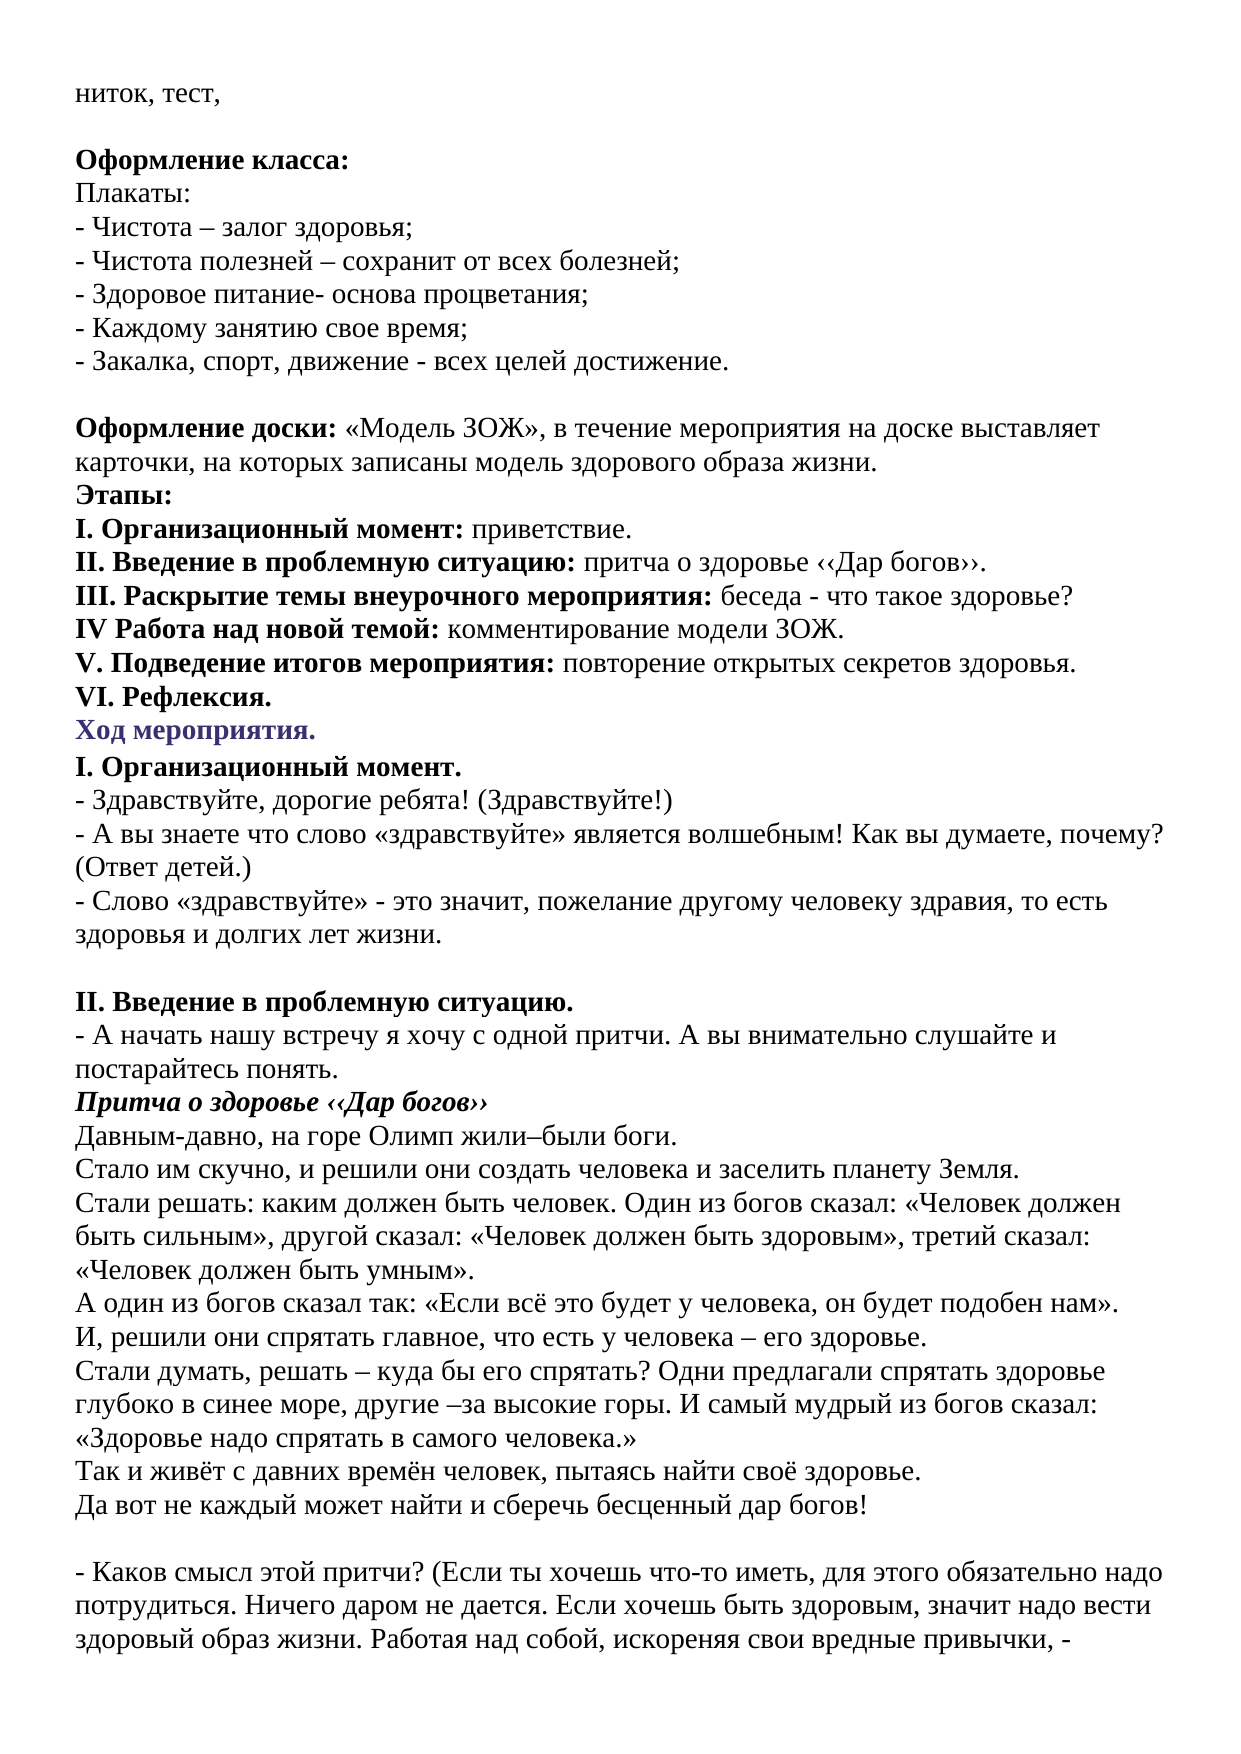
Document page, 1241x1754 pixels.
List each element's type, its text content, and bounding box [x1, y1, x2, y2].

text Ход мероприятия. [75, 712, 1165, 746]
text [75, 749, 1165, 1654]
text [75, 75, 1165, 712]
